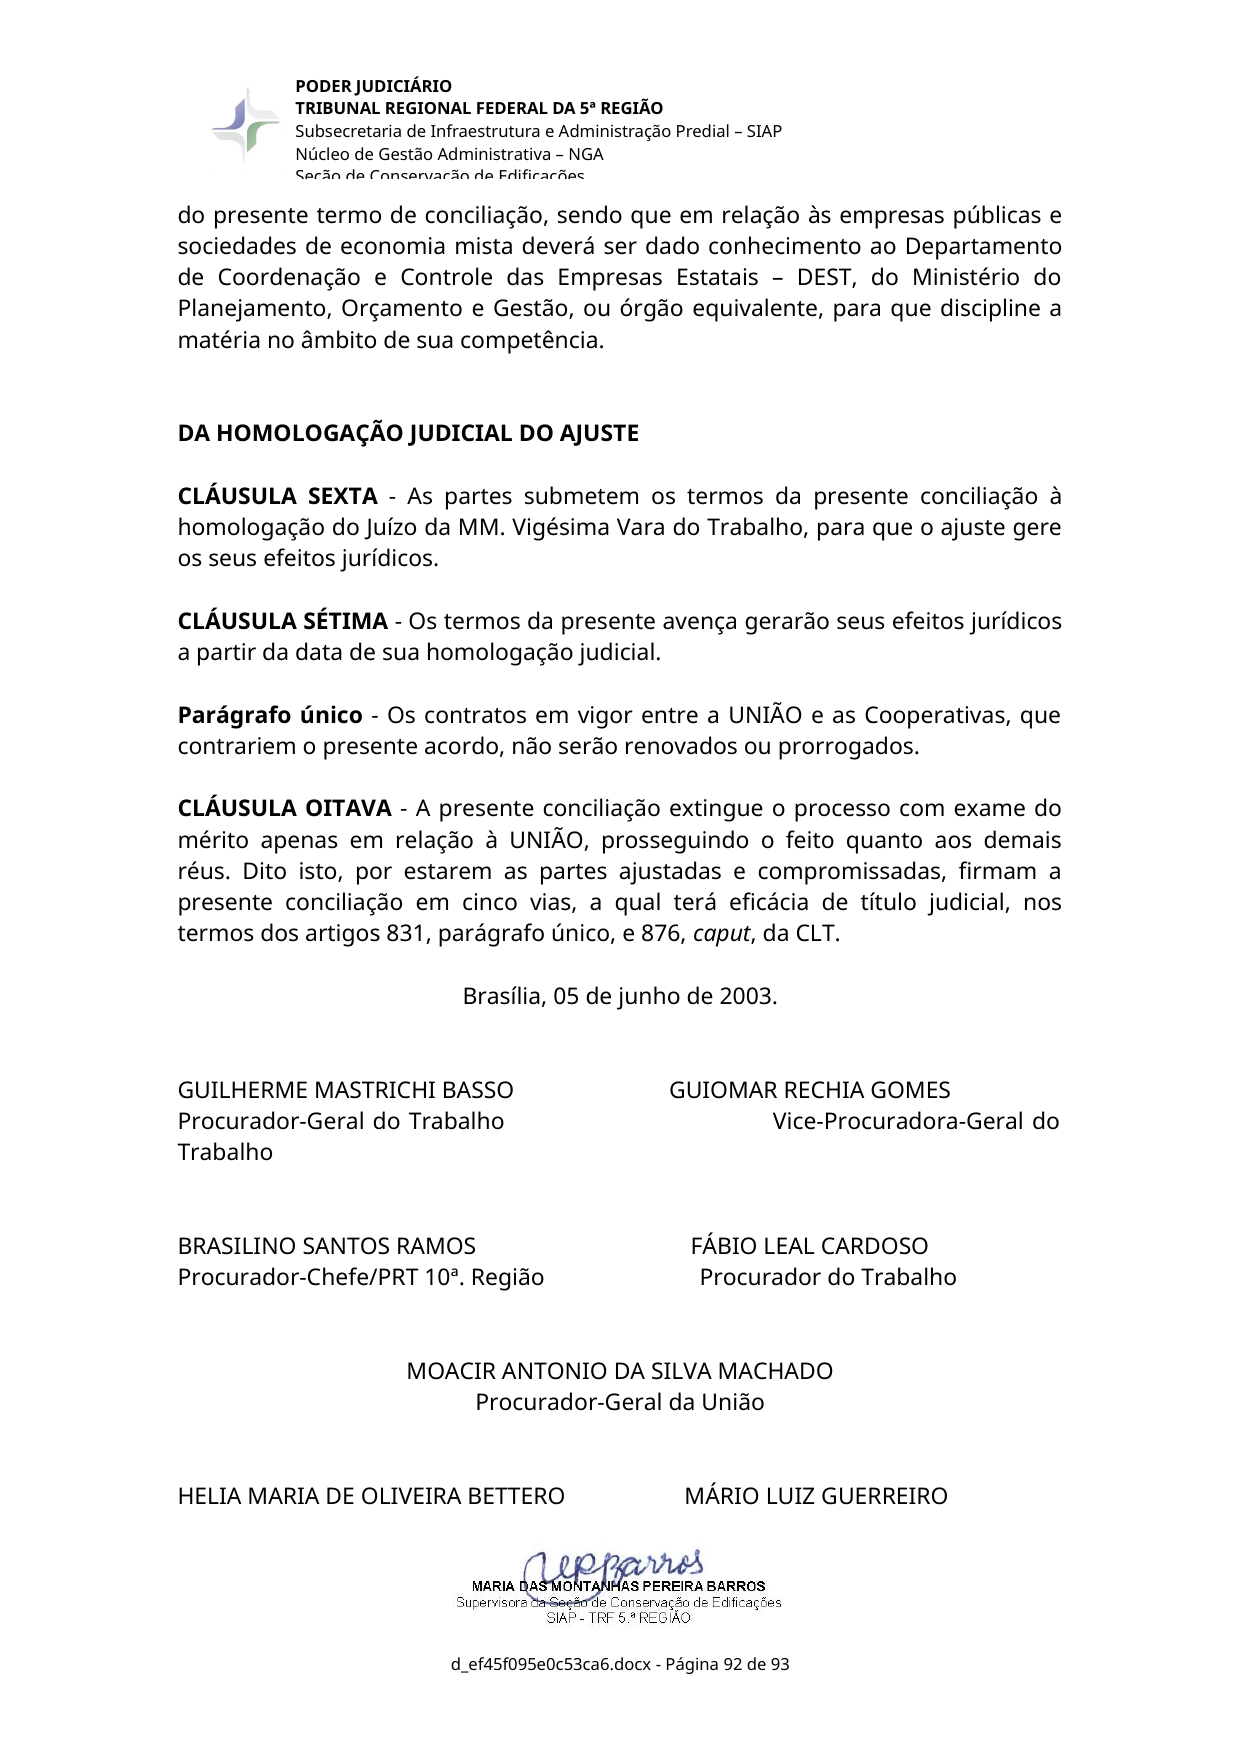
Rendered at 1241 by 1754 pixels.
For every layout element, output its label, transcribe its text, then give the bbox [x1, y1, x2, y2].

text MOACIR ANTONIO DA SILVA MACHADO [177, 1355, 1063, 1386]
text Brasília, 05 de junho de 2003. [177, 980, 1063, 1011]
text BRASILINO SANTOS RAMOS FÁBIO LEAL CARDOSO [177, 1230, 1063, 1261]
text Procurador-Chefe/PRT 10ª. Região Procurador do Trabalho [177, 1261, 1063, 1292]
text Procurador-Geral da União [177, 1386, 1063, 1417]
text CLÁUSULA OITAVA - A presente conciliação extingue o processo com exame do mérito apenas em relação à UNIÃO, prosseguindo o feito quanto aos demais réus. Dito isto, por estarem as partes ajustadas e compromissadas, firmam a presente conciliação em cinco vias, a qual terá eficácia de título judicial, nos termos dos artigos 831, parágrafo único, e 876, caput, da CLT. [177, 792, 1063, 948]
text Procurador-Geral do Trabalho Vice-Procuradora-Geral do Trabalho [177, 1105, 1063, 1167]
text CLÁUSULA SEXTA - As partes submetem os termos da presente conciliação à homologação do Juízo da MM. Vigésima Vara do Trabalho, para que o ajuste gere os seus efeitos jurídicos. [177, 480, 1063, 573]
picture [177, 85, 315, 174]
text GUILHERME MASTRICHI BASSO GUIOMAR RECHIA GOMES [177, 1042, 1063, 1105]
text HELIA MARIA DE OLIVEIRA BETTERO MÁRIO LUIZ GUERREIRO [177, 1480, 1063, 1511]
text DA HOMOLOGAÇÃO JUDICIAL DO AJUSTE [177, 417, 1063, 448]
text Parágrafo único - Os contratos em vigor entre a UNIÃO e as Cooperativas, que contrariem o presente acordo, não serão renovados ou prorrogados. [177, 698, 1063, 761]
picture [452, 1540, 788, 1629]
text CLÁUSULA SÉTIMA - Os termos da presente avença gerarão seus efeitos jurídicos a partir da data de sua homologação judicial. [177, 605, 1063, 667]
